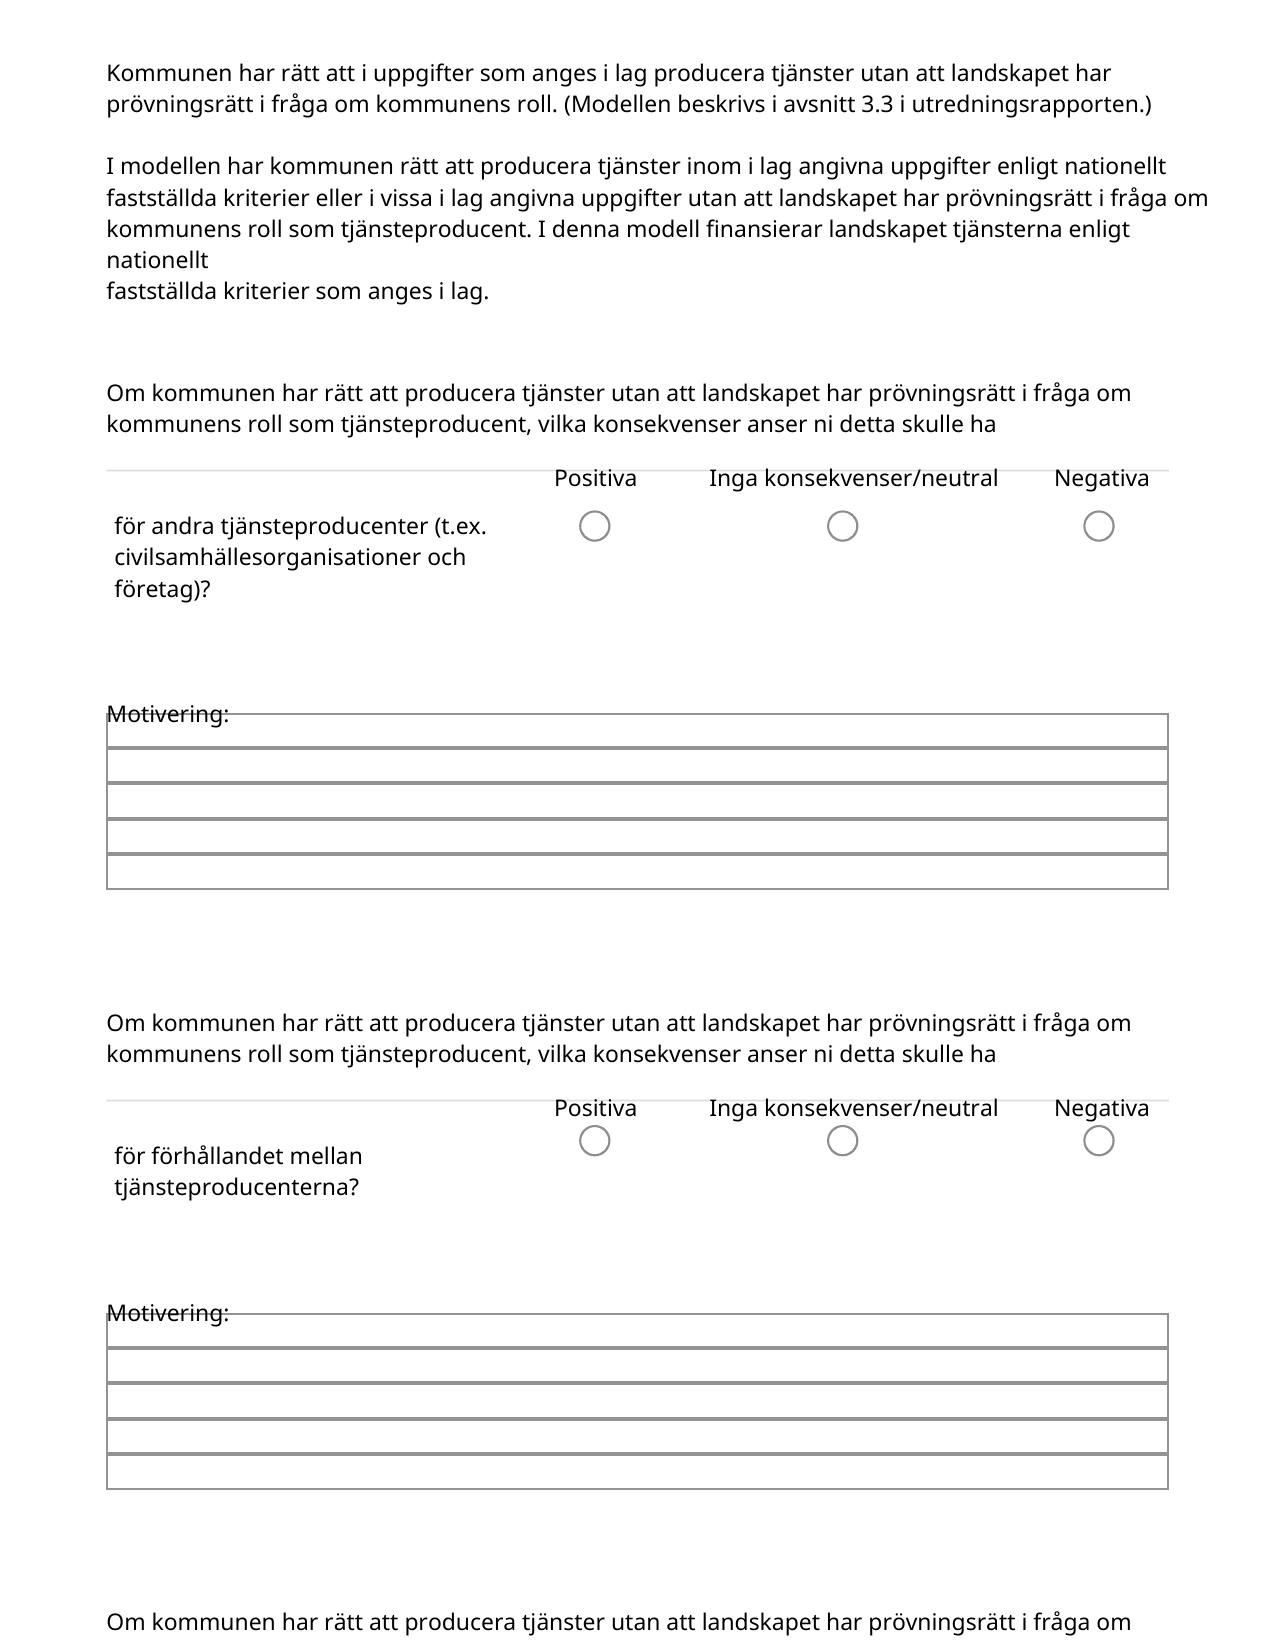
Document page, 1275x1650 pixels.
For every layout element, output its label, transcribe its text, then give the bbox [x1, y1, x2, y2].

text för förhållandet mellan tjänsteproducenterna? [114, 1139, 1237, 1202]
text Motivering: [106, 1295, 1237, 1328]
text Om kommunen har rätt att producera tjänster utan att landskapet har prövningsrätt i fråga om kommunens roll som tjänsteproducent, vilka konsekvenser anser ni detta skulle ha [106, 376, 1237, 439]
text Kommunen har rätt att i uppgifter som anges i lag producera tjänster utan att landskapet har prövningsrätt i fråga om kommunens roll. (Modellen beskrivs i avsnitt 3.3 i utredningsrapporten.) [106, 56, 1237, 118]
text Om kommunen har rätt att producera tjänster utan att landskapet har prövningsrätt i fråga om kommunens roll som tjänsteproducent, vilka konsekvenser anser ni detta skulle ha [106, 1006, 1237, 1069]
text Positiva Inga konsekvenser/neutral Negativa [554, 461, 1237, 492]
text Om kommunen har rätt att producera tjänster utan att landskapet har prövningsrätt i fråga om [106, 1604, 1237, 1637]
text för andra tjänsteproducenter (t.ex. civilsamhällesorganisationer och företag)? [114, 509, 1237, 603]
text Motivering: [106, 696, 1237, 729]
text Positiva Inga konsekvenser/neutral Negativa [554, 1091, 1237, 1122]
text I modellen har kommunen rätt att producera tjänster inom i lag angivna uppgifter enligt nationellt fastställda kriterier eller i vissa i lag angivna uppgifter utan att landskapet har prövningsrätt i fråga om kommunens roll som tjänsteproducent. I denna modell finansierar landskapet tjänsterna enligt nationellt fastställda kriterier som anges i lag. [106, 150, 1237, 306]
